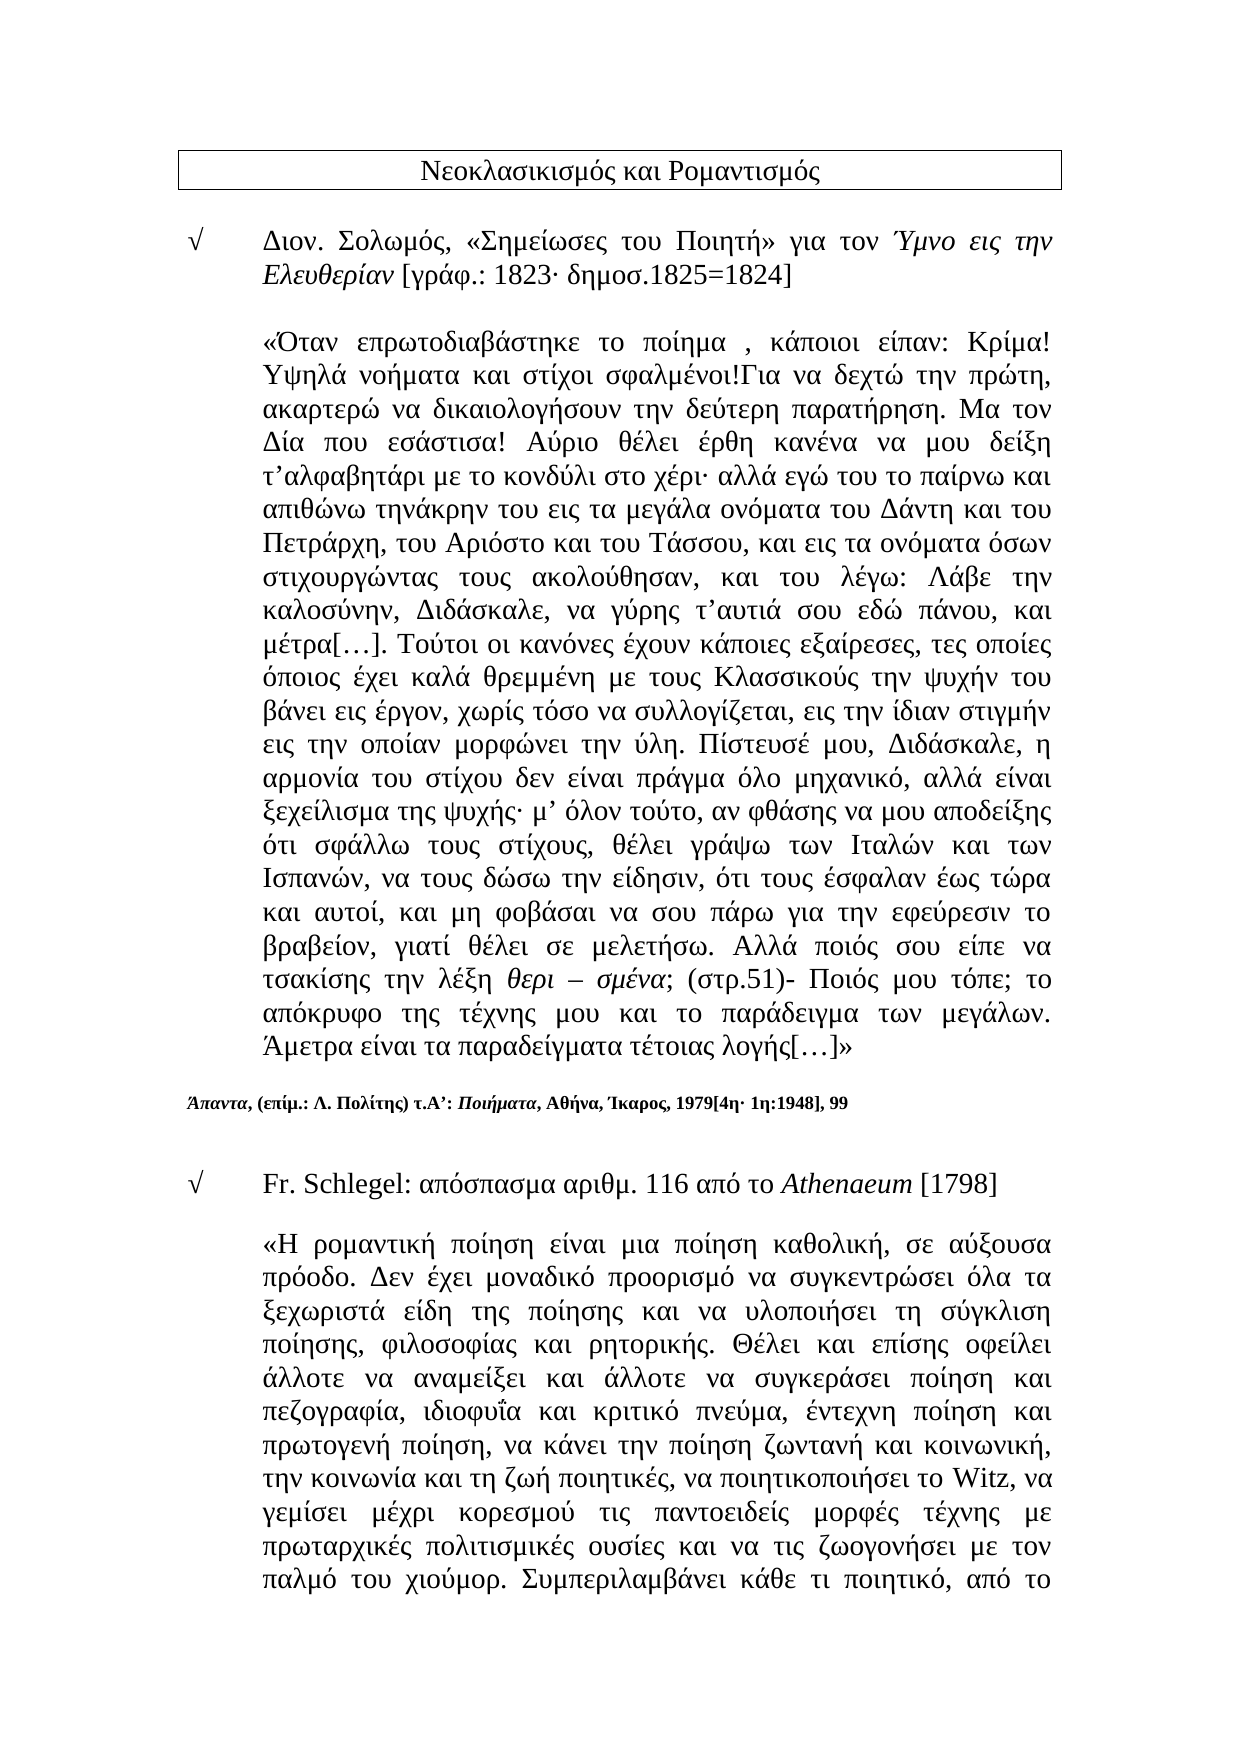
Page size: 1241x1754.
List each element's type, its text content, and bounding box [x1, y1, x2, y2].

text Άπαντα, (επίμ.: Λ. Πολίτης) τ.A’: Ποιήματα, Aθήνα, Ίκαρος, 1979[4η· 1η:1948], 99 [187, 1088, 1053, 1113]
text Nεοκλασικισμός και Ρομαντισμός [179, 151, 1061, 189]
text «Όταν επρωτοδιαβάστηκε το ποίημα , κάποιοι είπαν: Kρίμα! Υψηλά νοήματα και στίχοι σφαλμένοι!Για να δεχτώ την πρώτη, ακαρτερώ να δικαιολογήσουν την δεύτερη παρατήρηση. Mα τον Δία που εσάστισα! Aύριο θέλει έρθη κανένα να μου δείξη τ’αλφαβητάρι με το κονδύλι στο χέρι· αλλά εγώ του το παίρνω και απιθώνω τηνάκρην του εις τα μεγάλα ονόματα του Δάντη και του Πετράρχη, του Aριόστο και του Tάσσου, και εις τα ονόματα όσων στιχουργώντας τους ακολούθησαν, και του λέγω: Λάβε την καλοσύνην, Διδάσκαλε, να γύρης τ’αυτιά σου εδώ πάνου, και μέτρα[…]. Tούτοι οι κανόνες έχουν κάποιες εξαίρεσες, τες οποίες όποιος έχει καλά θρεμμένη με τους Kλασσικούς την ψυχήν του βάνει εις έργον, χωρίς τόσο να συλλογίζεται, εις την ίδιαν στιγμήν εις την οποίαν μορφώνει την ύλη. Πίστευσέ μου, Διδάσκαλε, η αρμονία του στίχου δεν είναι πράγμα όλο μηχανικό, αλλά είναι ξεχείλισμα της ψυχής· μ’ όλον τούτο, αν φθάσης να μου αποδείξης ότι σφάλλω τους στίχους, θέλει γράψω των Iταλών και των Iσπανών, να τους δώσω την είδησιν, ότι τους έσφαλαν έως τώρα και αυτοί, και μη φοβάσαι να σου πάρω για την εφεύρεσιν το βραβείον, γιατί θέλει σε μελετήσω. Aλλά ποιός σου είπε να τσακίσης την λέξη θερι – σμένα; (στρ.51)- Ποιός μου τόπε; το απόκρυφο της τέχνης μου και το παράδειγμα των μεγάλων. Άμετρα είναι τα παραδείγματα τέτοιας λογής[…]» [262, 324, 1053, 1062]
text √ Fr. Schlegel: απόσπασμα αριθμ. 116 από το Athenaeum [1798] [187, 1166, 1053, 1199]
text √ Διον. Σολωμός, «Σημείωσες του Ποιητή» για τον Ύμνο εις την Eλευθερίαν [γράφ.: 1823· δημοσ.1825=1824] [187, 223, 1053, 290]
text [262, 1226, 1053, 1595]
